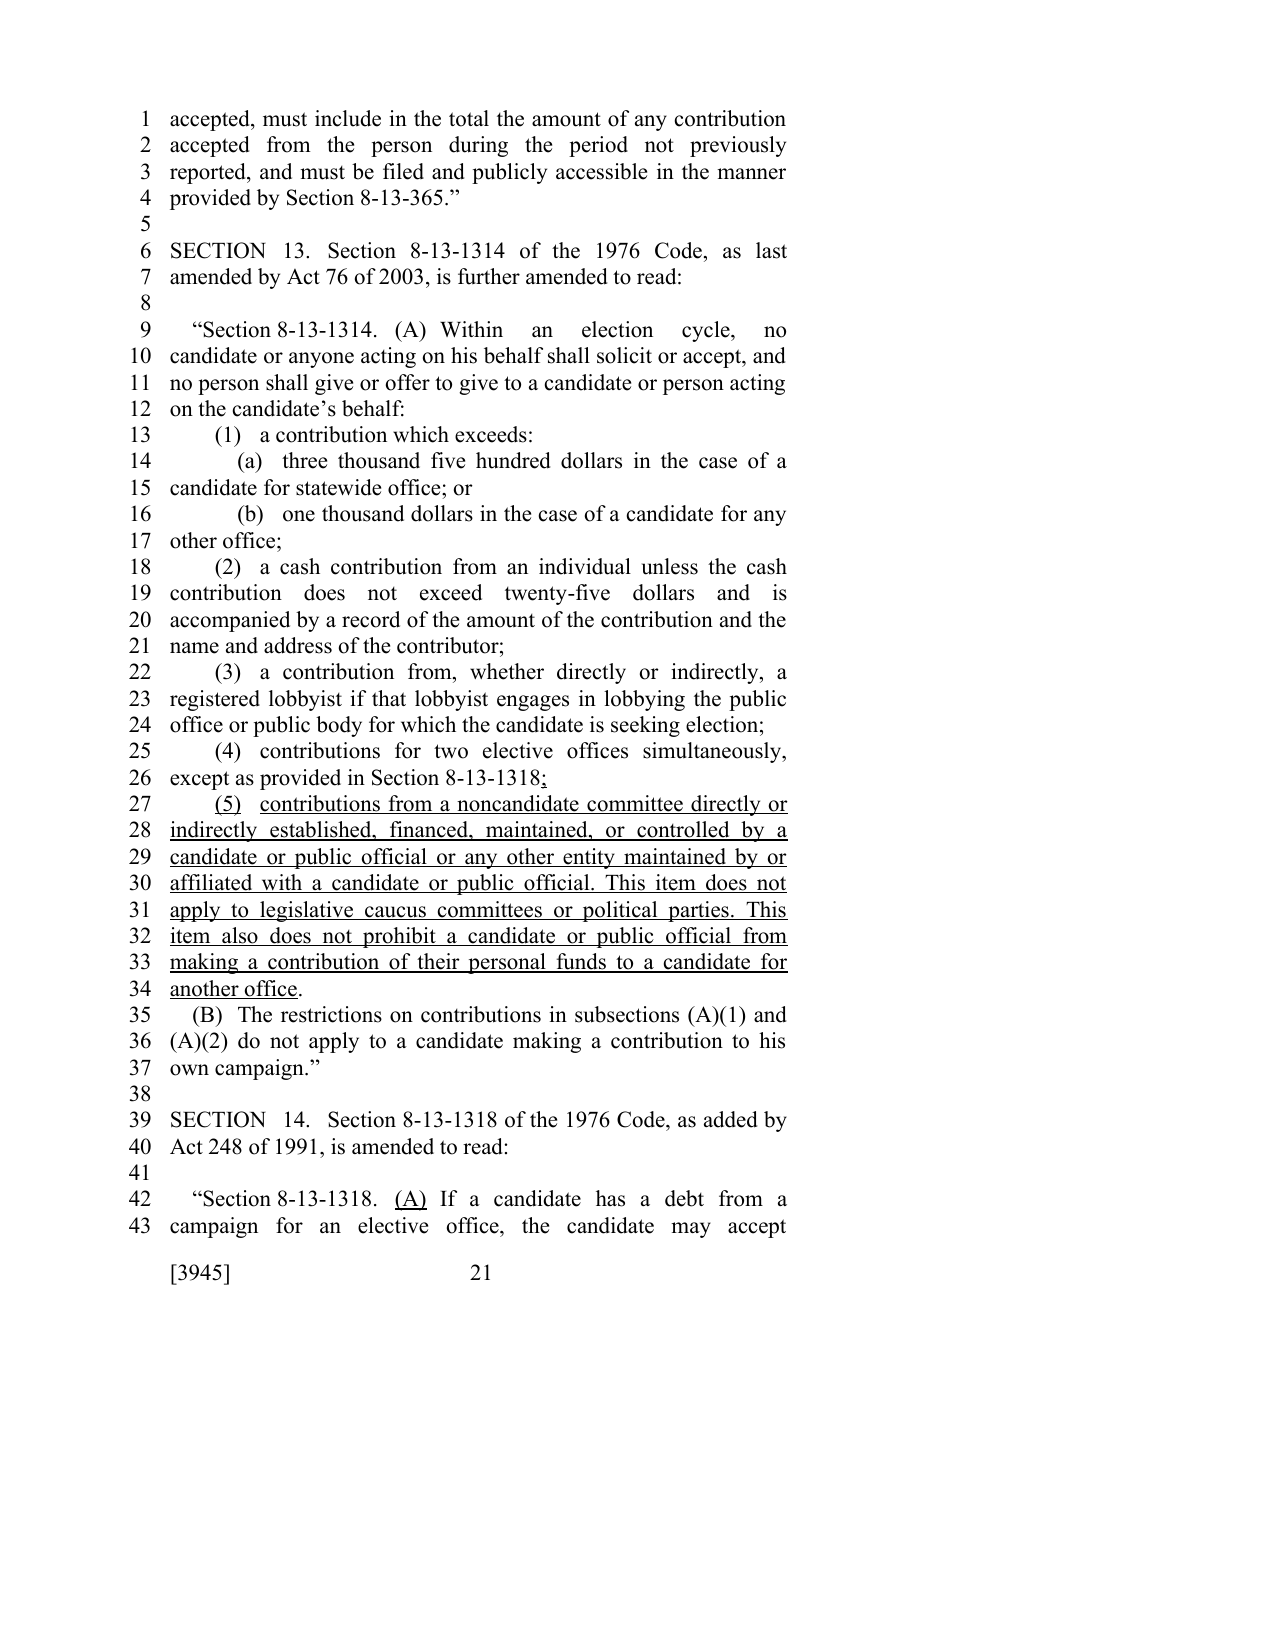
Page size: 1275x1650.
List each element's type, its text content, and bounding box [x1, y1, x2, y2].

text (5) contributions from a noncandidate committee directly or indirectly established, financed, maintained, or controlled by a candidate or public official or any other entity maintained by or affiliated with a candidate or public official. This item does not apply to legislative caucus committees or political parties. This item also does not prohibit a candidate or public official from making a contribution of their personal funds to a candidate for another office. [169, 790, 787, 839]
text (B) The restrictions on contributions in subsections (A)(1) and (A)(2) do not apply to a candidate making a contribution to his own campaign.” [169, 1001, 787, 1080]
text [169, 1186, 787, 1238]
text “Section 8-13-1314. (A) Within an election cycle, no candidate or anyone acting on his behalf shall solicit or accept, and no person shall give or offer to give to a candidate or person acting on the candidate’s behalf: [169, 316, 787, 421]
text (b) one thousand dollars in the case of a candidate for any other office; [169, 500, 787, 553]
text (a) three thousand five hundred dollars in the case of a candidate for statewide office; or [169, 448, 787, 500]
text (4) contributions for two elective offices simultaneously, except as provided in Section 8-13-1318; [169, 737, 787, 790]
text SECTION 14. Section 8-13-1318 of the 1976 Code, as added by Act 248 of 1991, is amended to read: [169, 1106, 787, 1159]
text (1) a contribution which exceeds: [169, 421, 787, 448]
text (2) a cash contribution from an individual unless the cash contribution does not exceed twenty-five dollars and is accompanied by a record of the amount of the contribution and the name and address of the contributor; [169, 553, 787, 658]
text (3) a contribution from, whether directly or indirectly, a registered lobbyist if that lobbyist engages in lobbying the public office or public body for which the candidate is seeking election; [169, 658, 787, 737]
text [169, 105, 787, 210]
text SECTION 13. Section 8-13-1314 of the 1976 Code, as last amended by Act 76 of 2003, is further amended to read: [169, 237, 787, 289]
